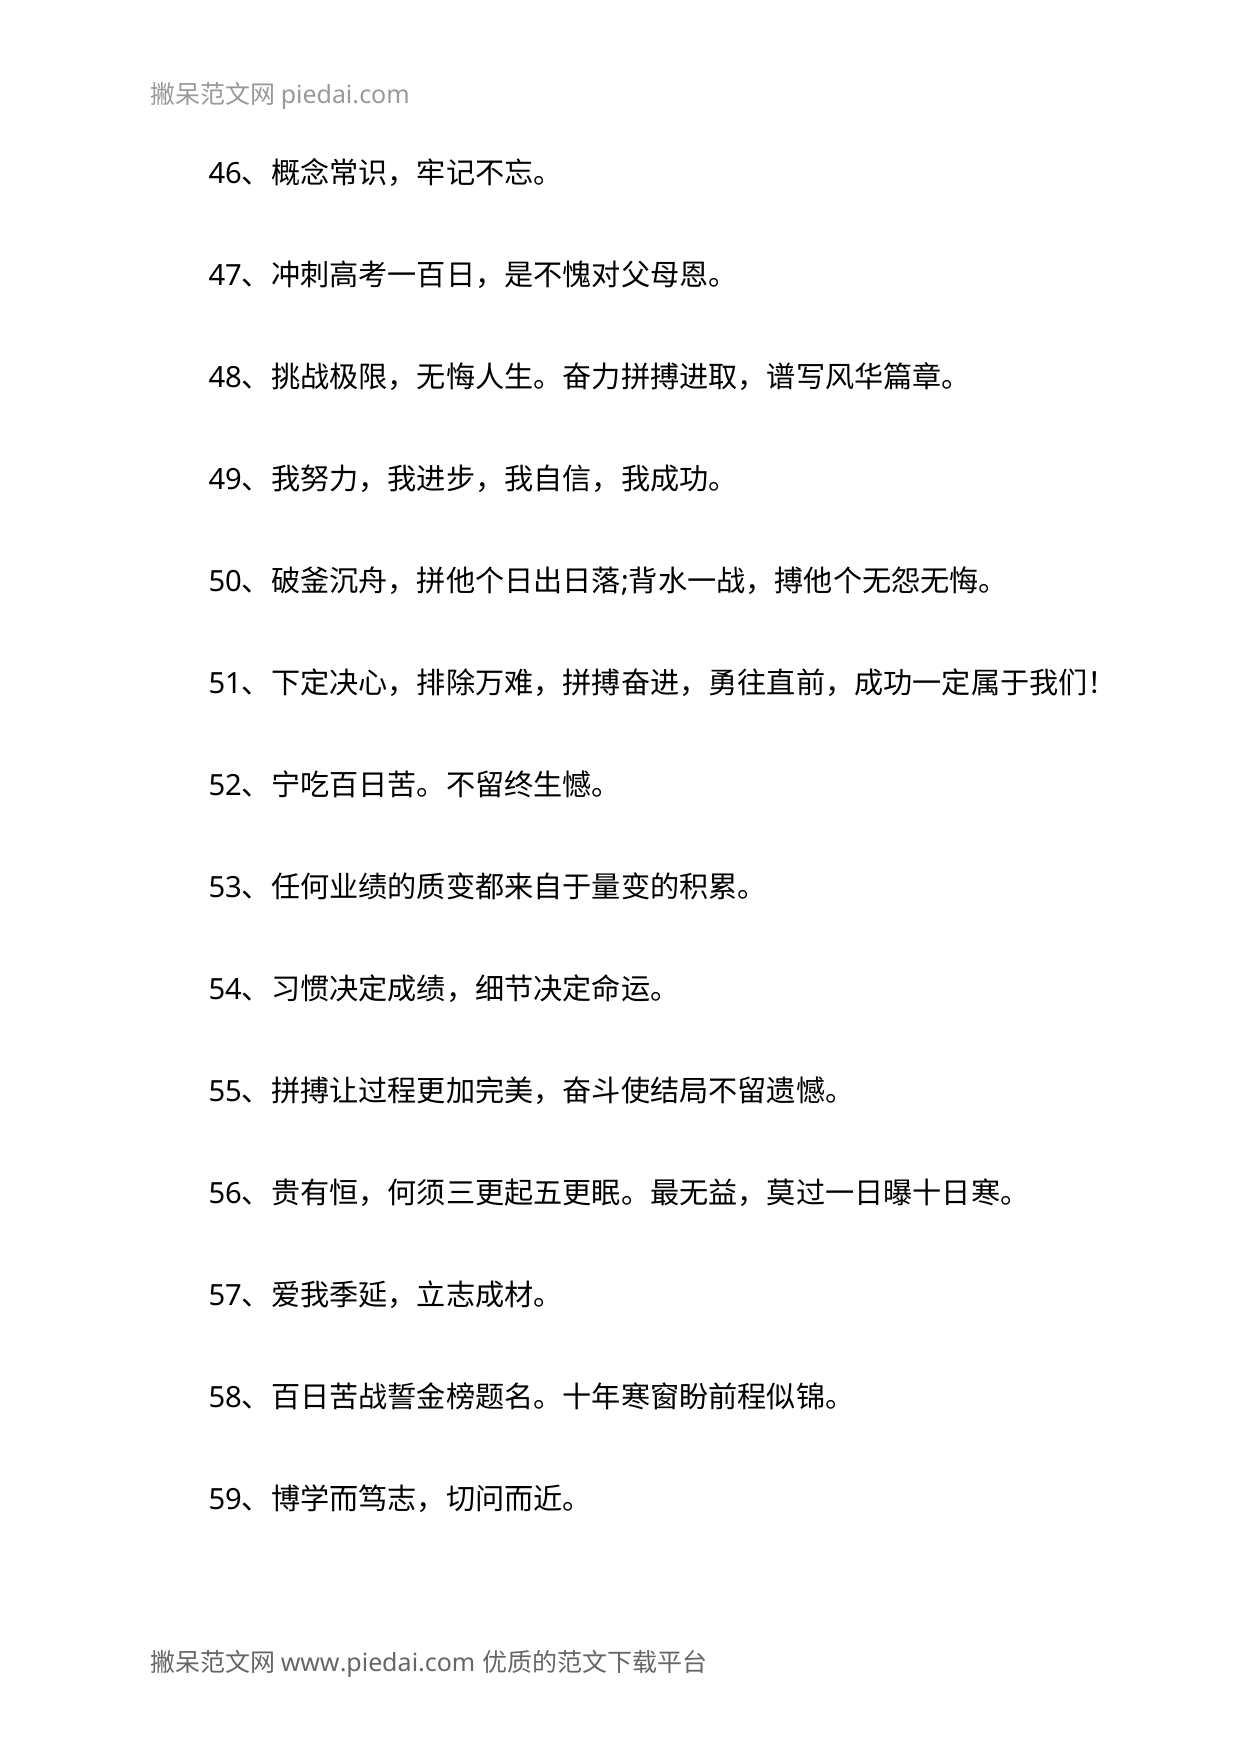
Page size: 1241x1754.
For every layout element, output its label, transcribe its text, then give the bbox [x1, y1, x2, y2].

text 53、任何业绩的质变都来自于量变的积累。 [150, 864, 1090, 906]
text 57、爱我季延，立志成材。 [150, 1272, 1090, 1314]
text 58、百日苦战誓金榜题名。十年寒窗盼前程似锦。 [150, 1374, 1090, 1416]
text 49、我努力，我进步，我自信，我成功。 [150, 456, 1090, 498]
text 55、拼搏让过程更加完美，奋斗使结局不留遗憾。 [150, 1068, 1090, 1110]
text 51、下定决心，排除万难，拼搏奋进，勇往直前，成功一定属于我们！ [150, 660, 1090, 702]
text 59、博学而笃志，切问而近。 [150, 1476, 1090, 1518]
text 48、挑战极限，无悔人生。奋力拼搏进取，谱写风华篇章。 [150, 354, 1090, 396]
text 46、概念常识，牢记不忘。 [150, 150, 1090, 192]
text 52、宁吃百日苦。不留终生憾。 [150, 762, 1090, 804]
text 54、习惯决定成绩，细节决定命运。 [150, 966, 1090, 1008]
text 50、破釜沉舟，拼他个日出日落;背水一战，搏他个无怨无悔。 [150, 558, 1090, 600]
text 47、冲刺高考一百日，是不愧对父母恩。 [150, 252, 1090, 294]
text 56、贵有恒，何须三更起五更眠。最无益，莫过一日曝十日寒。 [150, 1170, 1090, 1212]
